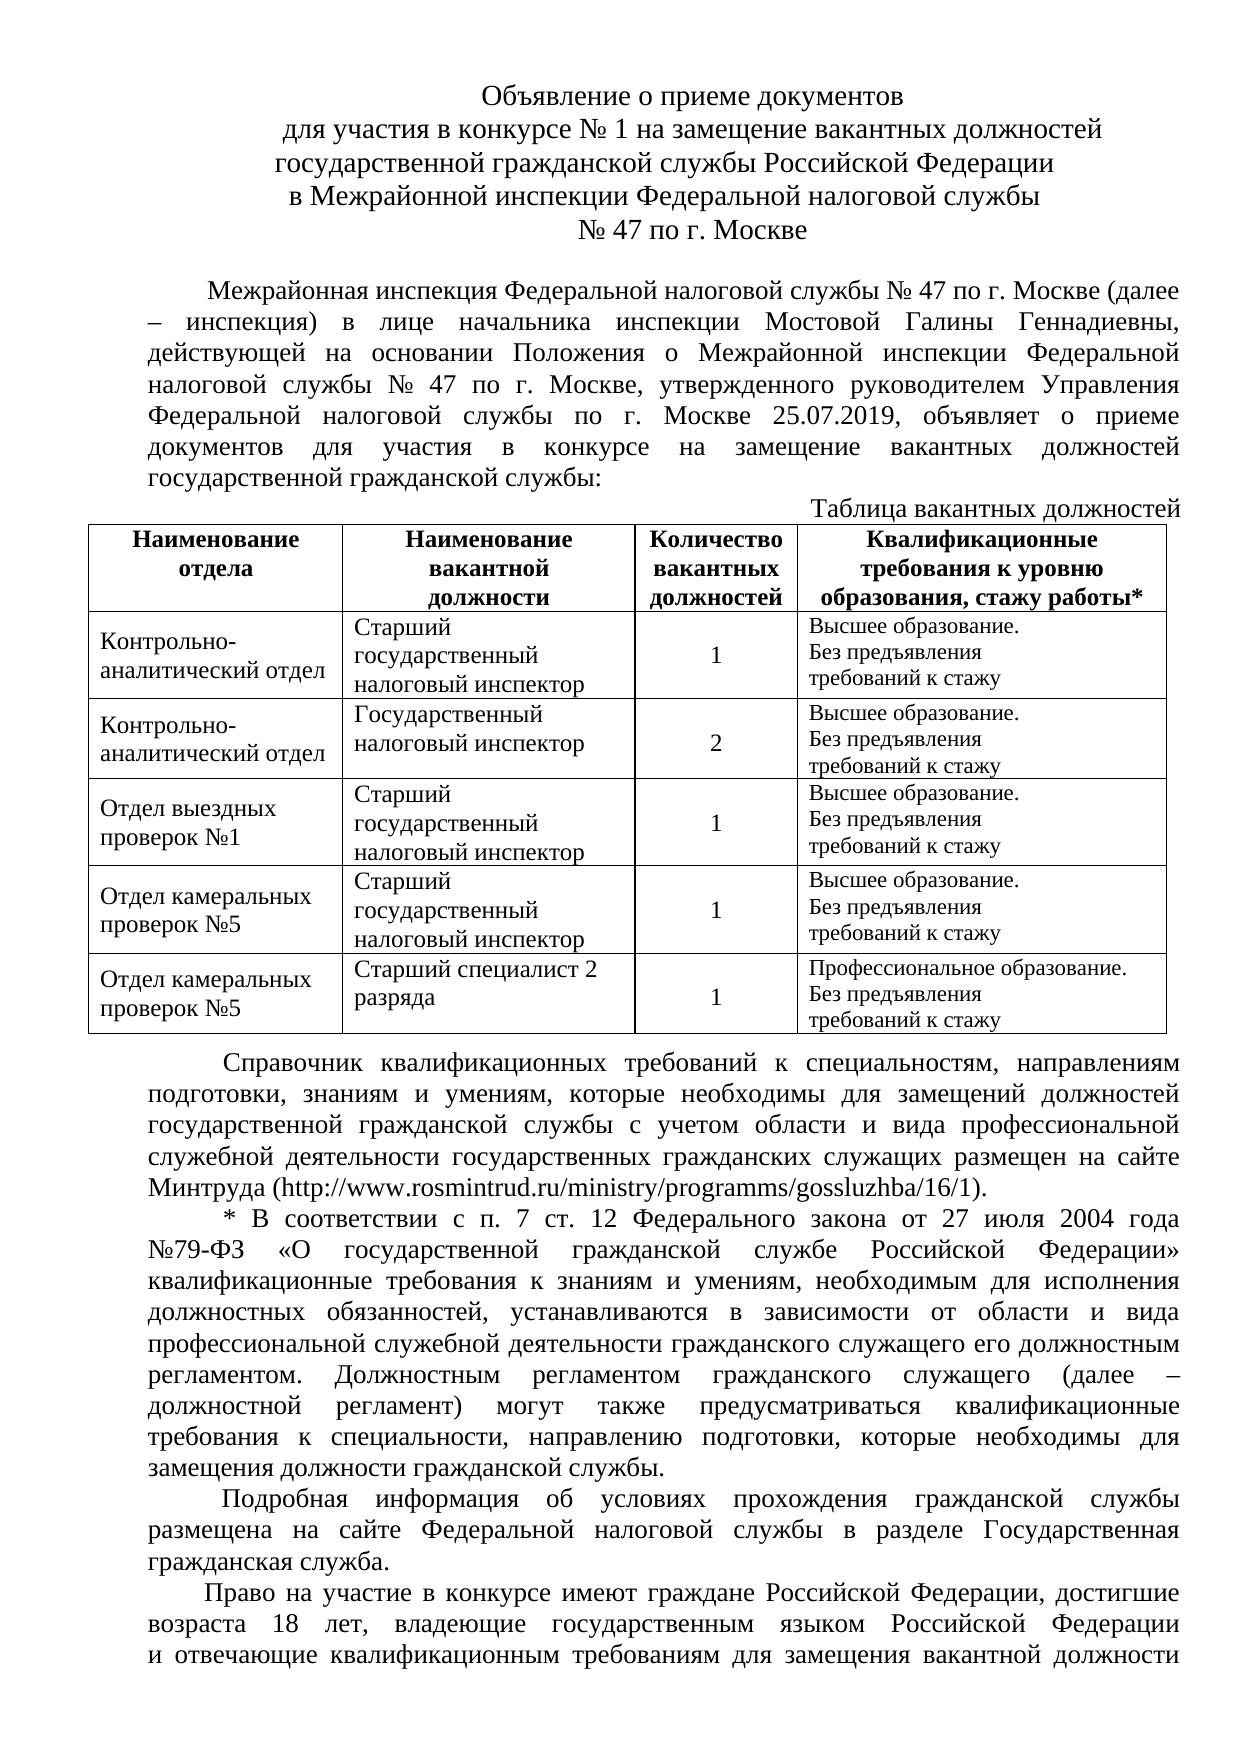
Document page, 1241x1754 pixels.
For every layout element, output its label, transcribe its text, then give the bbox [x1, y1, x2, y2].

text № 47 по г. Москве [148, 212, 1181, 246]
text Справочник квалификационных требований к специальностям, направлениям подготовки, знаниям и умениям, которые необходимы для замещений должностей государственной гражданской службы с учетом области и вида профессиональной служебной деятельности государственных гражданских служащих размещен на сайте Минтруда (http://www.rosmintrud.ru/ministry/programms/gossluzhba/16/1). [148, 1046, 1181, 1202]
table_cell Государственный налоговый инспектор [343, 699, 634, 778]
text Таблица вакантных должностей [129, 492, 1181, 523]
table_cell Профессиональное образование. Без предъявления требований к стажу [798, 954, 1166, 1033]
table_cell 1 [636, 866, 797, 953]
table_cell Контрольно-аналитический отдел [89, 699, 342, 778]
table_cell Старший государственный налоговый инспектор [343, 612, 634, 698]
table_cell Отдел выездных проверок №1 [89, 779, 342, 865]
table_cell Отдел камеральных проверок №5 [89, 866, 342, 953]
table_header Наименование отдела [89, 525, 342, 611]
table_cell Высшее образование. Без предъявления требований к стажу [798, 612, 1166, 698]
text для участия в конкурсе № 1 на замещение вакантных должностей государственной гражданской службы Российской Федерации в Межрайонной инспекции Федеральной налоговой службы [148, 111, 1181, 212]
table_cell Старший специалист 2 разряда [343, 954, 634, 1033]
table_cell Контрольно-аналитический отдел [89, 612, 342, 698]
text Подробная информация об условиях прохождения гражданской службы размещена на сайте Федеральной налоговой службы в разделе Государственная гражданская служба. [148, 1482, 1181, 1576]
table_cell Отдел камеральных проверок №5 [89, 954, 342, 1033]
table_cell 2 [636, 699, 797, 778]
table_header Наименование вакантной должности [343, 525, 634, 611]
text * В соответствии с п. 7 ст. 12 Федерального закона от 27 июля 2004 года №79-ФЗ «О государственной гражданской службе Российской Федерации» квалификационные требования к знаниям и умениям, необходимым для исполнения должностных обязанностей, устанавливаются в зависимости от области и вида профессиональной служебной деятельности гражданского служащего его должностным регламентом. Должностным регламентом гражданского служащего (далее – должностной регламент) могут также предусматриваться квалификационные требования к специальности, направлению подготовки, которые необходимы для замещения должности гражданской службы. [148, 1202, 1181, 1482]
table_header Количество вакантных должностей [636, 525, 797, 611]
table_cell 1 [636, 779, 797, 865]
table_cell Высшее образование. Без предъявления требований к стажу [798, 779, 1166, 865]
table_cell Старший государственный налоговый инспектор [343, 779, 634, 865]
text Межрайонная инспекция Федеральной налоговой службы № 47 по г. Москве (далее – инспекция) в лице начальника инспекции Мостовой Галины Геннадиевны, действующей на основании Положения о Межрайонной инспекции Федеральной налоговой службы № 47 по г. Москве, утвержденного руководителем Управления Федеральной налоговой службы по г. Москве 25.07.2019, объявляет о приеме документов для участия в конкурсе на замещение вакантных должностей государственной гражданской службы: [148, 274, 1181, 492]
table_cell Старший государственный налоговый инспектор [343, 866, 634, 953]
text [148, 1576, 1181, 1669]
table_cell Высшее образование. Без предъявления требований к стажу [798, 866, 1166, 953]
table_cell Высшее образование. Без предъявления требований к стажу [798, 699, 1166, 778]
table_cell 1 [636, 954, 797, 1033]
text Объявление о приеме документов [148, 78, 1181, 111]
table_cell 1 [636, 612, 797, 698]
table_header Квалификационные требования к уровню образования, стажу работы* [798, 525, 1166, 611]
